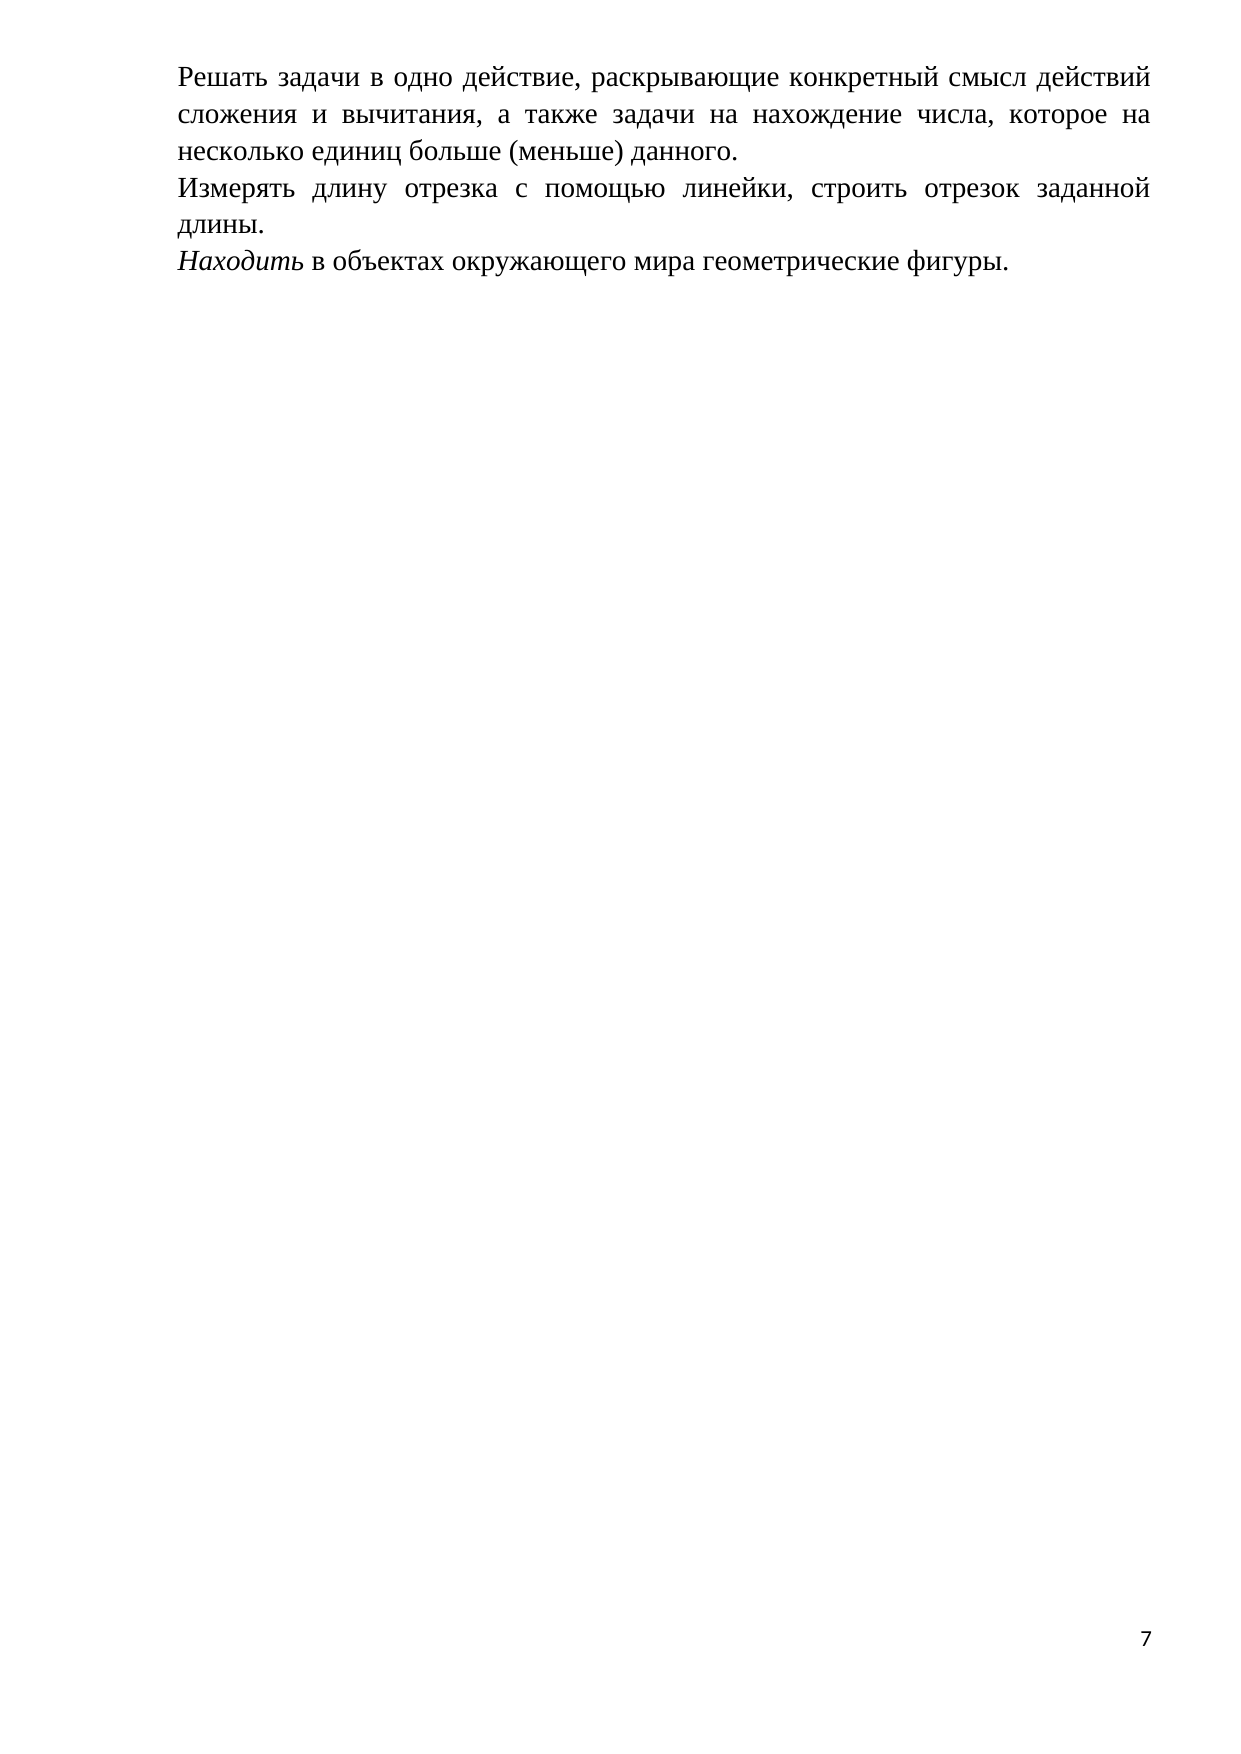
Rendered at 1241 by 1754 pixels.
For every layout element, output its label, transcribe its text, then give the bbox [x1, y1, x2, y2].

text Находить в объектах окружающего мира геометрические фигуры. [177, 243, 1152, 277]
text Решать задачи в одно действие, раскрывающие конкретный смысл действий сложения и вычитания, а также задачи на нахождение числа, которое на несколько единиц больше (меньше) данного. [177, 59, 1152, 166]
text Измерять длину отрезка с помощью линейки, строить отрезок заданной длины. [177, 170, 1152, 240]
